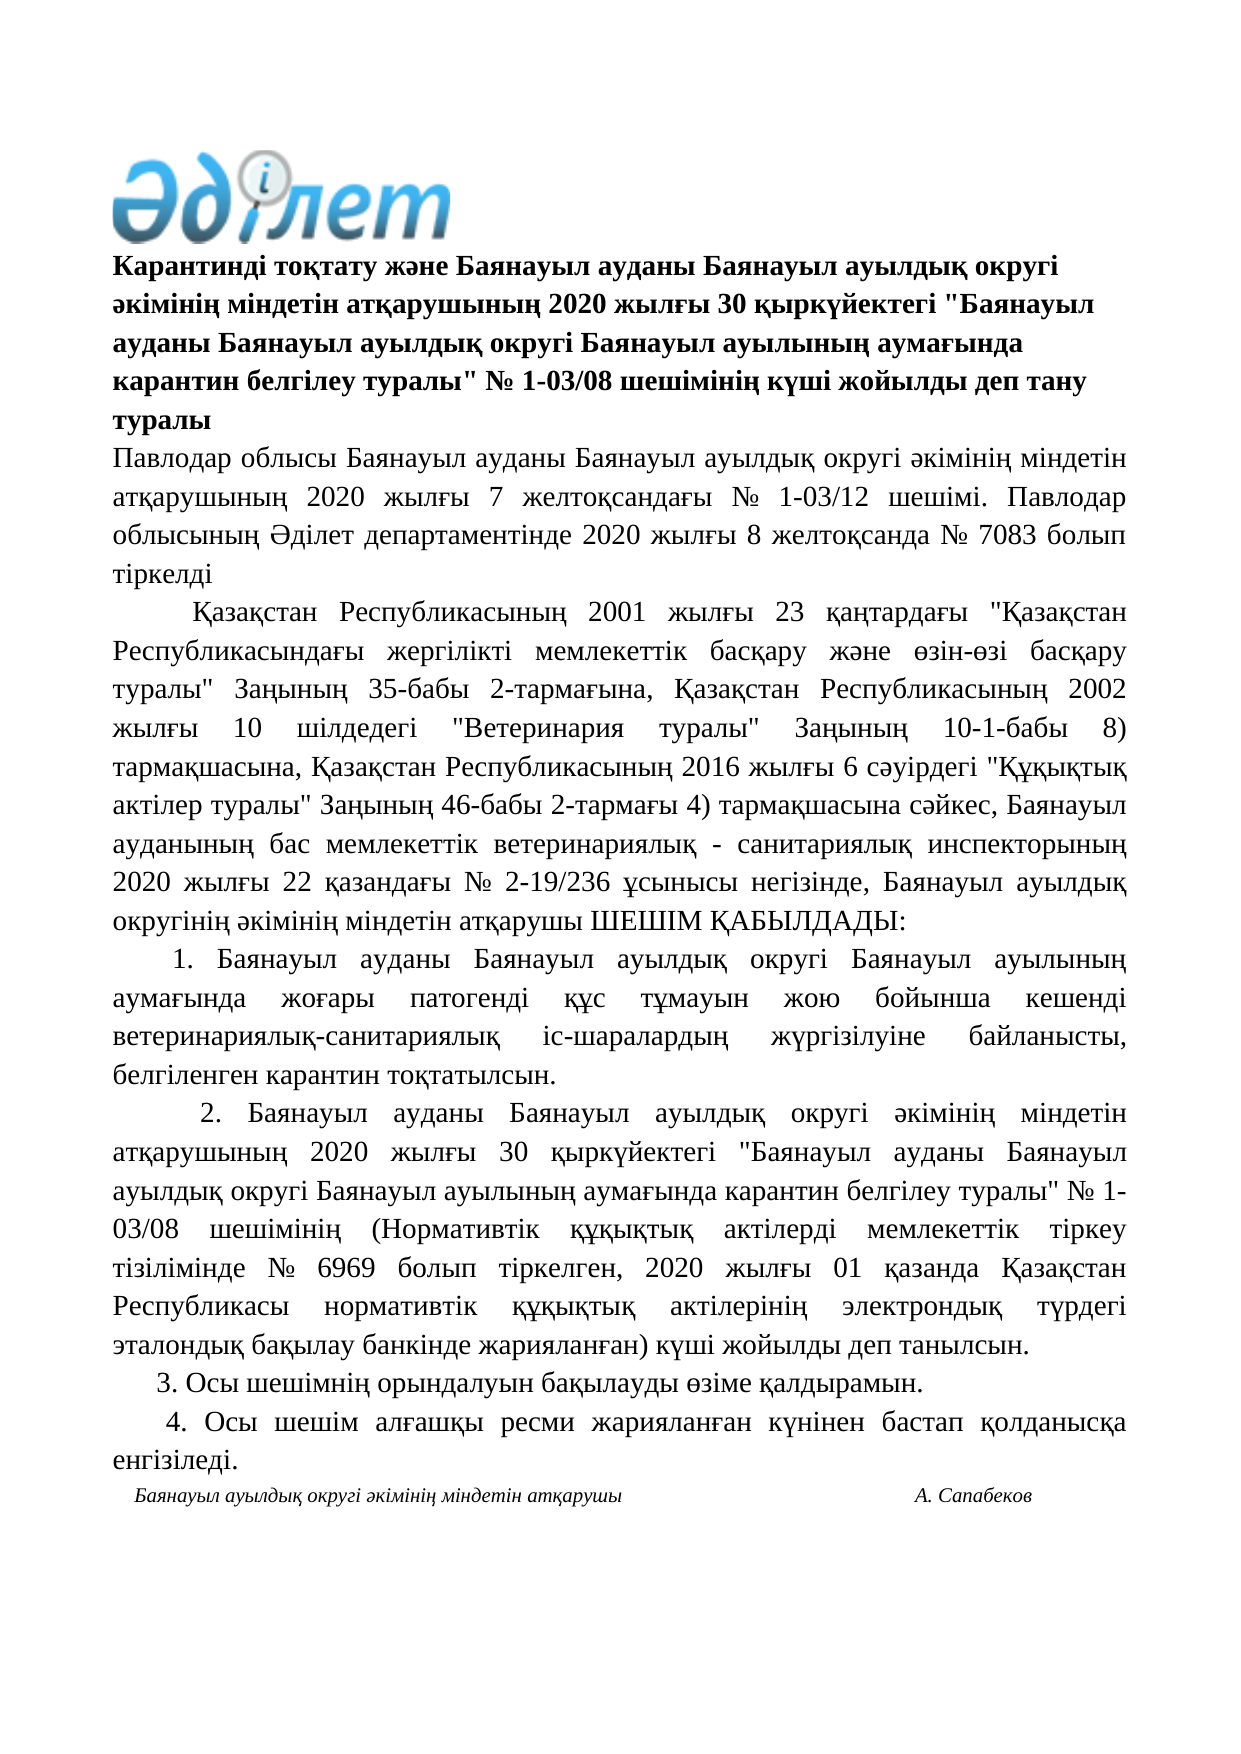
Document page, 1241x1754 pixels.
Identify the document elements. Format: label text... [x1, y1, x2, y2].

picture [112, 150, 451, 244]
text 1. Баянауыл ауданы Баянауыл ауылдық округі Баянауыл ауылының аумағында жоғары патогенді құс тұмауын жою бойынша кешенді ветеринариялық-санитариялық іс-шаралардың жүргізілуіне байланысты, белгіленген карантин тоқтатылсын. [112, 941, 1128, 1091]
text Қазақстан Республикасының 2001 жылғы 23 қаңтардағы "Қазақстан Республикасындағы жергілікті мемлекеттік басқару және өзін-өзі басқару туралы" Заңының 35-бабы 2-тармағына, Қазақстан Республикасының 2002 жылғы 10 шілдедегі "Ветеринария туралы" Заңының 10-1-бабы 8) тармақшасына, Қазақстан Республикасының 2016 жылғы 6 сәуірдегі "Құқықтық актілер туралы" Заңының 46-бабы 2-тармағы 4) тармақшасына сәйкес, Баянауыл ауданының бас мемлекеттік ветеринариялық - санитариялық инспекторының 2020 жылғы 22 қазандағы № 2-19/236 ұсынысы негізінде, Баянауыл ауылдық округінің әкімінің міндетін атқарушы ШЕШІМ ҚАБЫЛДАДЫ: [112, 594, 1128, 936]
text Карантинді тоқтату және Баянауыл ауданы Баянауыл ауылдық округі әкімінің міндетін атқарушының 2020 жылғы 30 қыркүйектегі "Баянауыл ауданы Баянауыл ауылдық округі Баянауыл ауылының аумағында карантин белгілеу туралы" № 1-03/08 шешімінің күші жойылды деп тану туралы [112, 248, 1128, 435]
table_header Баянауыл ауылдық округі әкімінің міндетін атқарушы [101, 1481, 913, 1512]
text 4. Осы шешім алғашқы ресми жарияланған күнінен бастап қолданысқа енгізіледі. [112, 1404, 1128, 1476]
text 3. Осы шешімнің орындалуын бақылауды өзіме қалдырамын. [112, 1365, 1128, 1399]
text Павлодар облысы Баянауыл ауданы Баянауыл ауылдық округі әкімінің міндетін атқарушының 2020 жылғы 7 желтоқсандағы № 1-03/12 шешімі. Павлодар облысының Әділет департаментінде 2020 жылғы 8 желтоқсанда № 7083 болып тіркелді [112, 440, 1128, 589]
table_header А. Сапабеков [913, 1481, 1240, 1512]
text 2. Баянауыл ауданы Баянауыл ауылдық округі әкімінің міндетін атқарушының 2020 жылғы 30 қыркүйектегі "Баянауыл ауданы Баянауыл ауылдық округі Баянауыл ауылының аумағында карантин белгілеу туралы" № 1-03/08 шешімінің (Нормативтік құқықтық актілерді мемлекеттік тіркеу тізілімінде № 6969 болып тіркелген, 2020 жылғы 01 қазанда Қазақстан Республикасы нормативтік құқықтық актілерінің электрондық түрдегі эталондық бақылау банкінде жарияланған) күші жойылды деп танылсын. [112, 1096, 1128, 1360]
